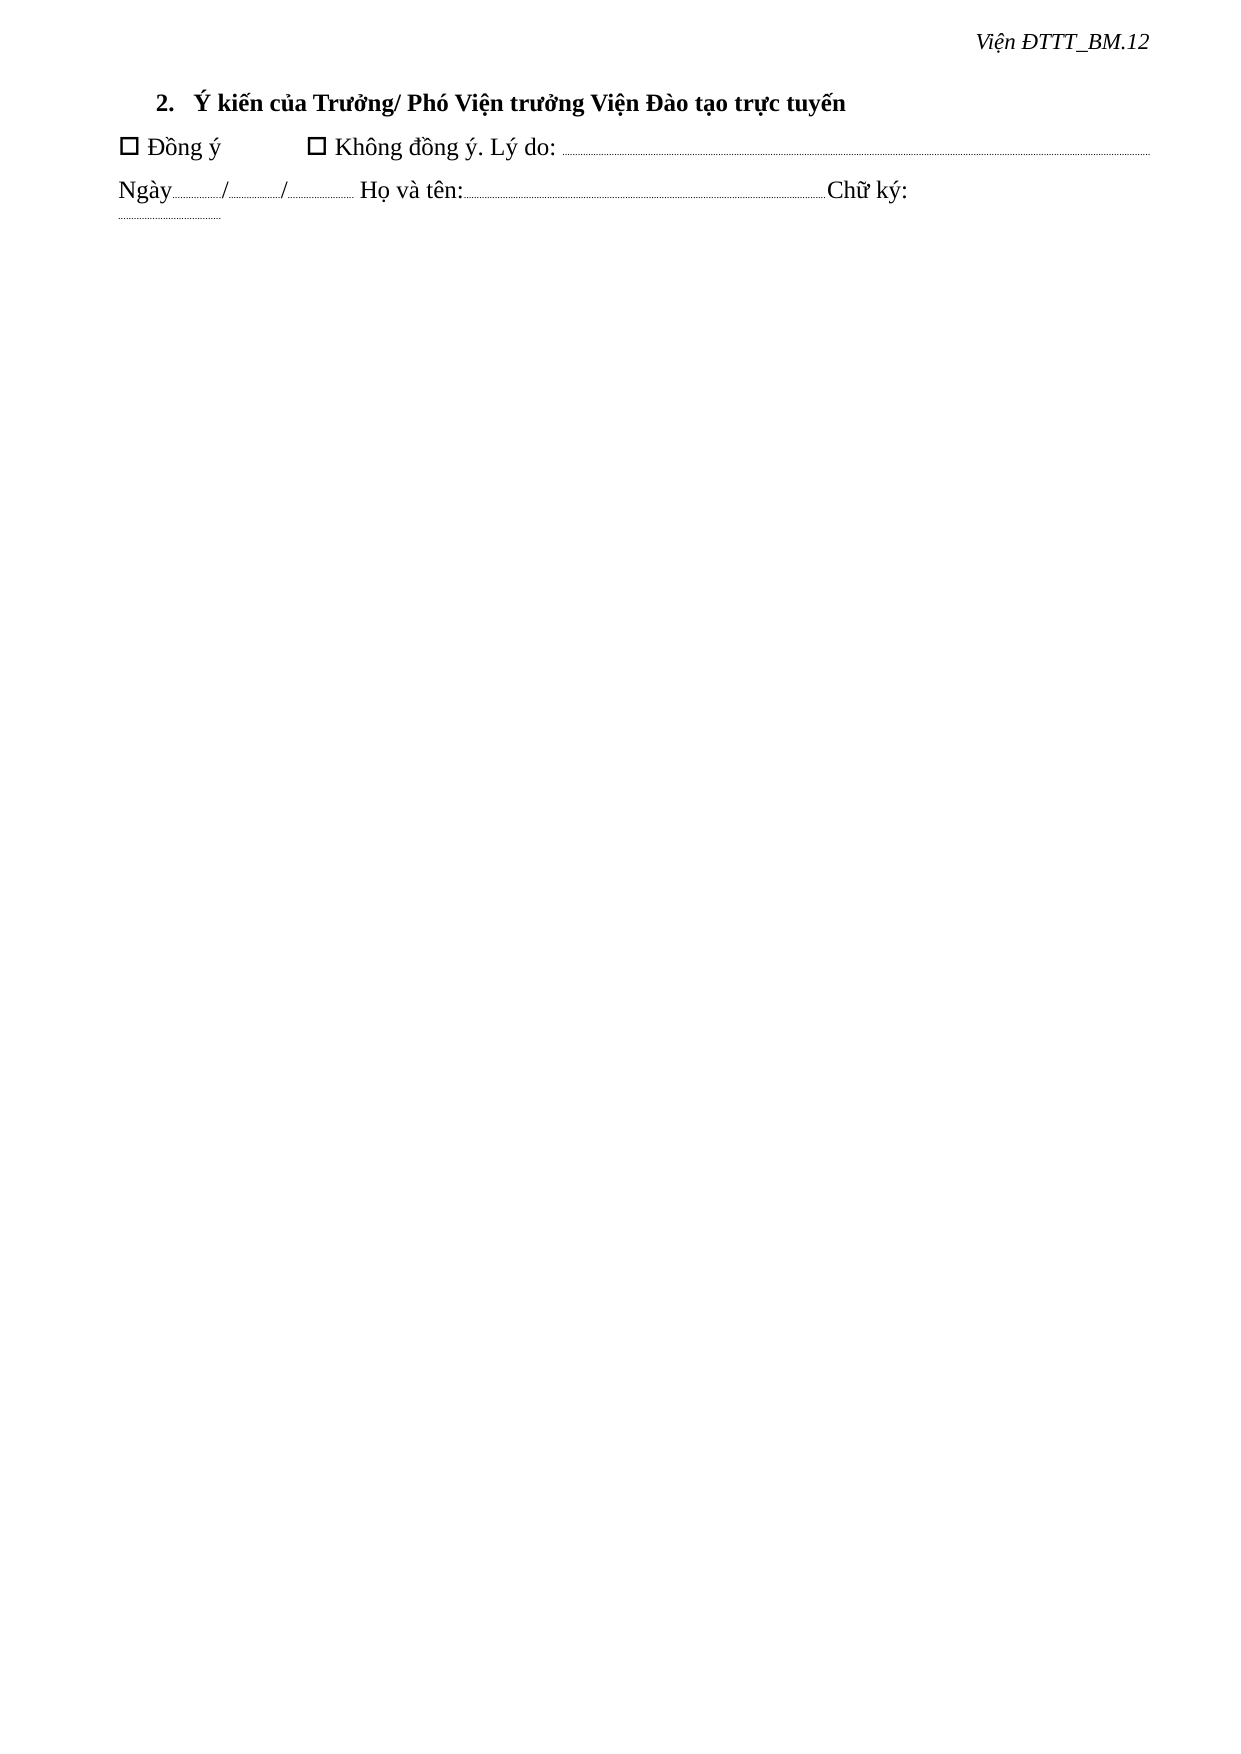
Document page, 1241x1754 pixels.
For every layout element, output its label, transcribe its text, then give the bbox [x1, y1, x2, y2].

list Ý kiến của Trưởng/ Phó Viện trưởng Viện Đào tạo trực tuyến [156, 88, 1151, 117]
text Ngày / / Họ và tên: Chữ ký: [118, 175, 1151, 221]
text Đồng ý Không đồng ý. Lý do: [118, 132, 1151, 160]
